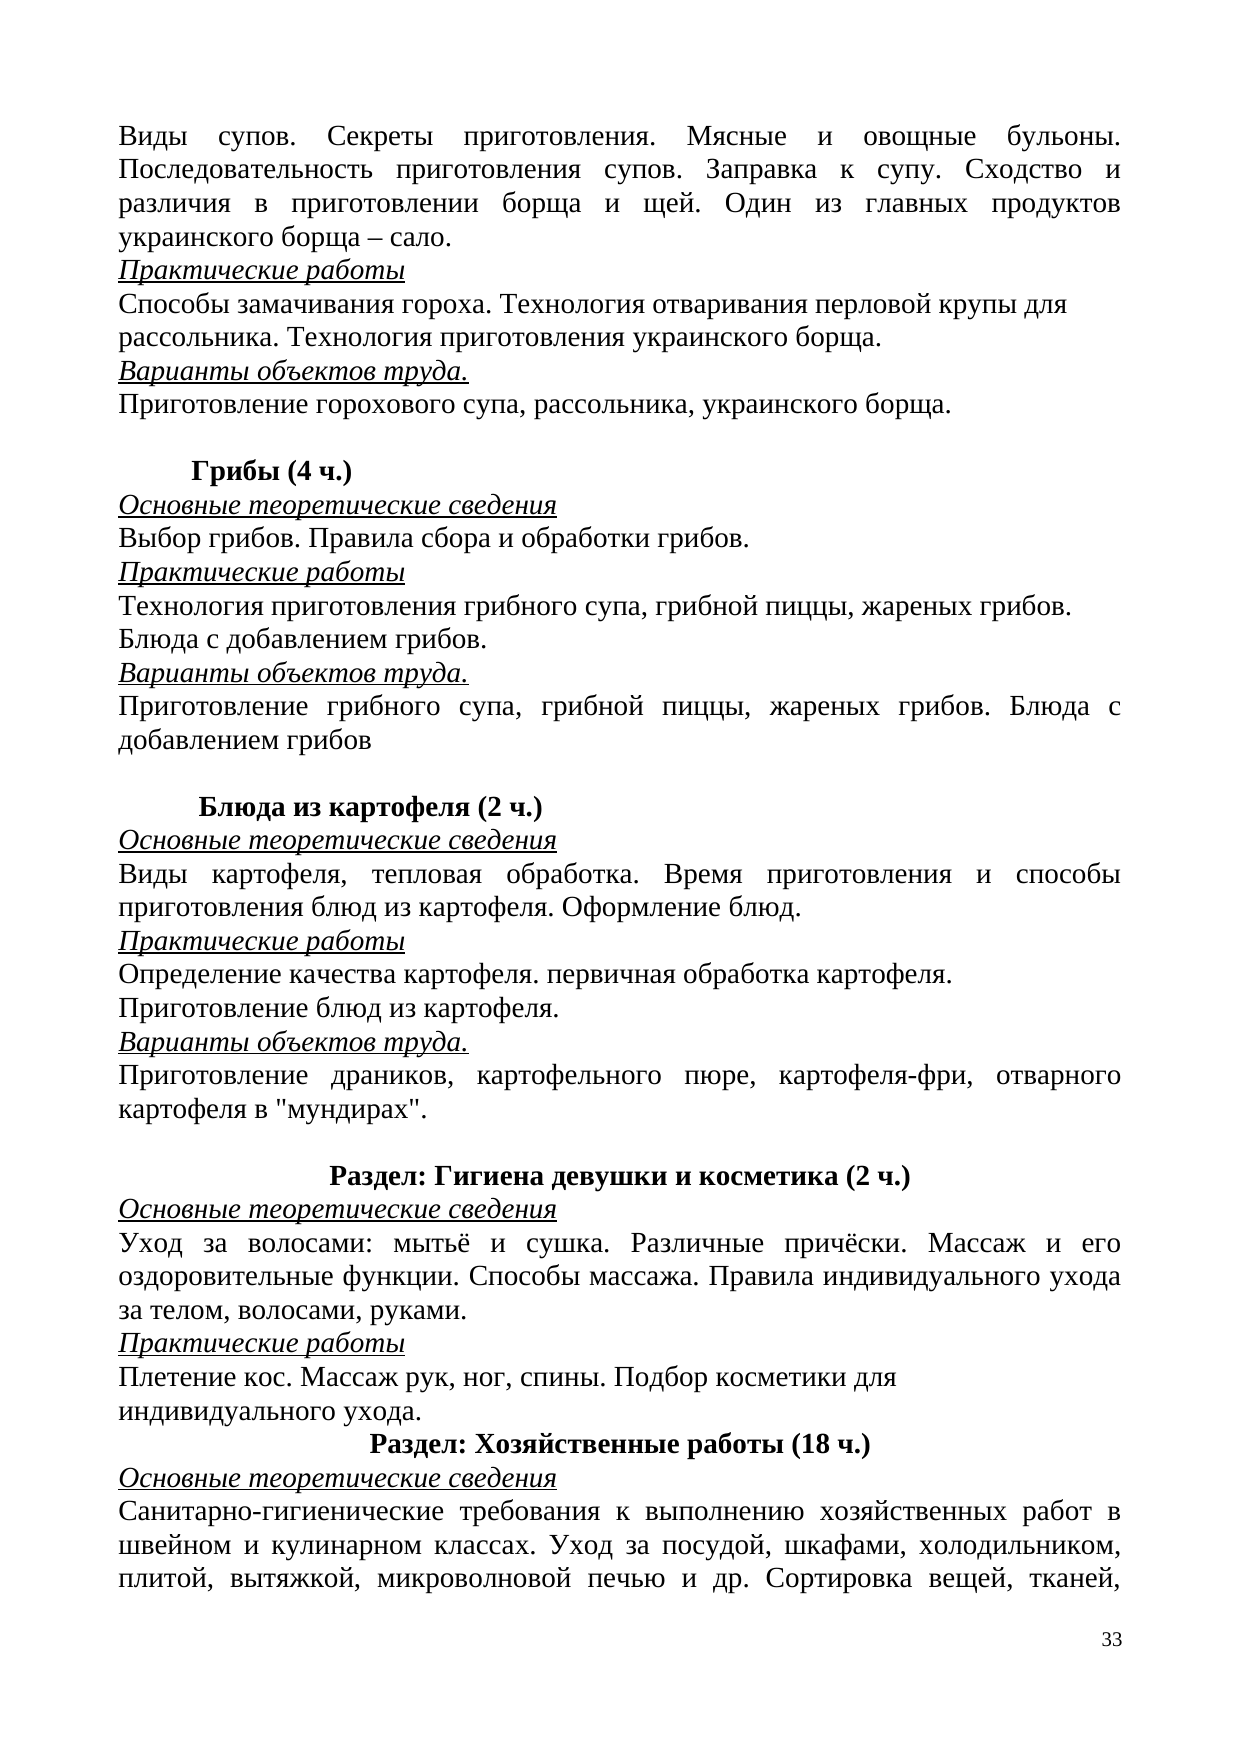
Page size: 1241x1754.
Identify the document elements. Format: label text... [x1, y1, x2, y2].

text Основные теоретические сведения [118, 487, 1122, 521]
text Приготовление горохового супа, рассольника, украинского борща. [118, 386, 1122, 420]
text Уход за волосами: мытьё и сушка. Различные причёски. Массаж и его оздоровительные функции. Способы массажа. Правила индивидуального ухода за телом, волосами, руками. [118, 1225, 1122, 1326]
text Основные теоретические сведения [118, 1191, 1122, 1225]
text Виды супов. Секреты приготовления. Мясные и овощные бульоны. Последовательность приготовления супов. Заправка к супу. Сходство и различия в приготовлении борща и щей. Один из главных продуктов украинского борща – сало. [118, 118, 1122, 252]
text Выбор грибов. Правила сбора и обработки грибов. [118, 521, 1122, 554]
text Технология приготовления грибного супа, грибной пиццы, жареных грибов. Блюда с добавлением грибов. [118, 588, 1122, 655]
text Приготовление драников, картофельного пюре, картофеля-фри, отварного картофеля в "мундирах". [118, 1057, 1122, 1124]
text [118, 1493, 1122, 1594]
text Грибы (4 ч.) [118, 453, 1122, 487]
text Практические работы [118, 554, 1122, 588]
text Раздел: Гигиена девушки и косметика (2 ч.) [118, 1158, 1122, 1191]
text Раздел: Хозяйственные работы (18 ч.) [118, 1426, 1122, 1460]
text Варианты объектов труда. [118, 353, 1122, 386]
text Варианты объектов труда. [118, 655, 1122, 688]
text Приготовление грибного супа, грибной пиццы, жареных грибов. Блюда с добавлением грибов [118, 688, 1122, 755]
text Практические работы [118, 923, 1122, 957]
text Определение качества картофеля. первичная обработка картофеля. Приготовление блюд из картофеля. [118, 957, 1122, 1024]
text Плетение кос. Массаж рук, ног, спины. Подбор косметики для индивидуального ухода. [118, 1359, 1122, 1426]
text Варианты объектов труда. [118, 1024, 1122, 1057]
text Основные теоретические сведения [118, 822, 1122, 856]
text Виды картофеля, тепловая обработка. Время приготовления и способы приготовления блюд из картофеля. Оформление блюд. [118, 856, 1122, 923]
text Блюда из картофеля (2 ч.) [118, 789, 1122, 822]
text Способы замачивания гороха. Технология отваривания перловой крупы для рассольника. Технология приготовления украинского борща. [118, 286, 1122, 353]
text Основные теоретические сведения [118, 1460, 1122, 1493]
text Практические работы [118, 1326, 1122, 1359]
text Практические работы [118, 252, 1122, 286]
